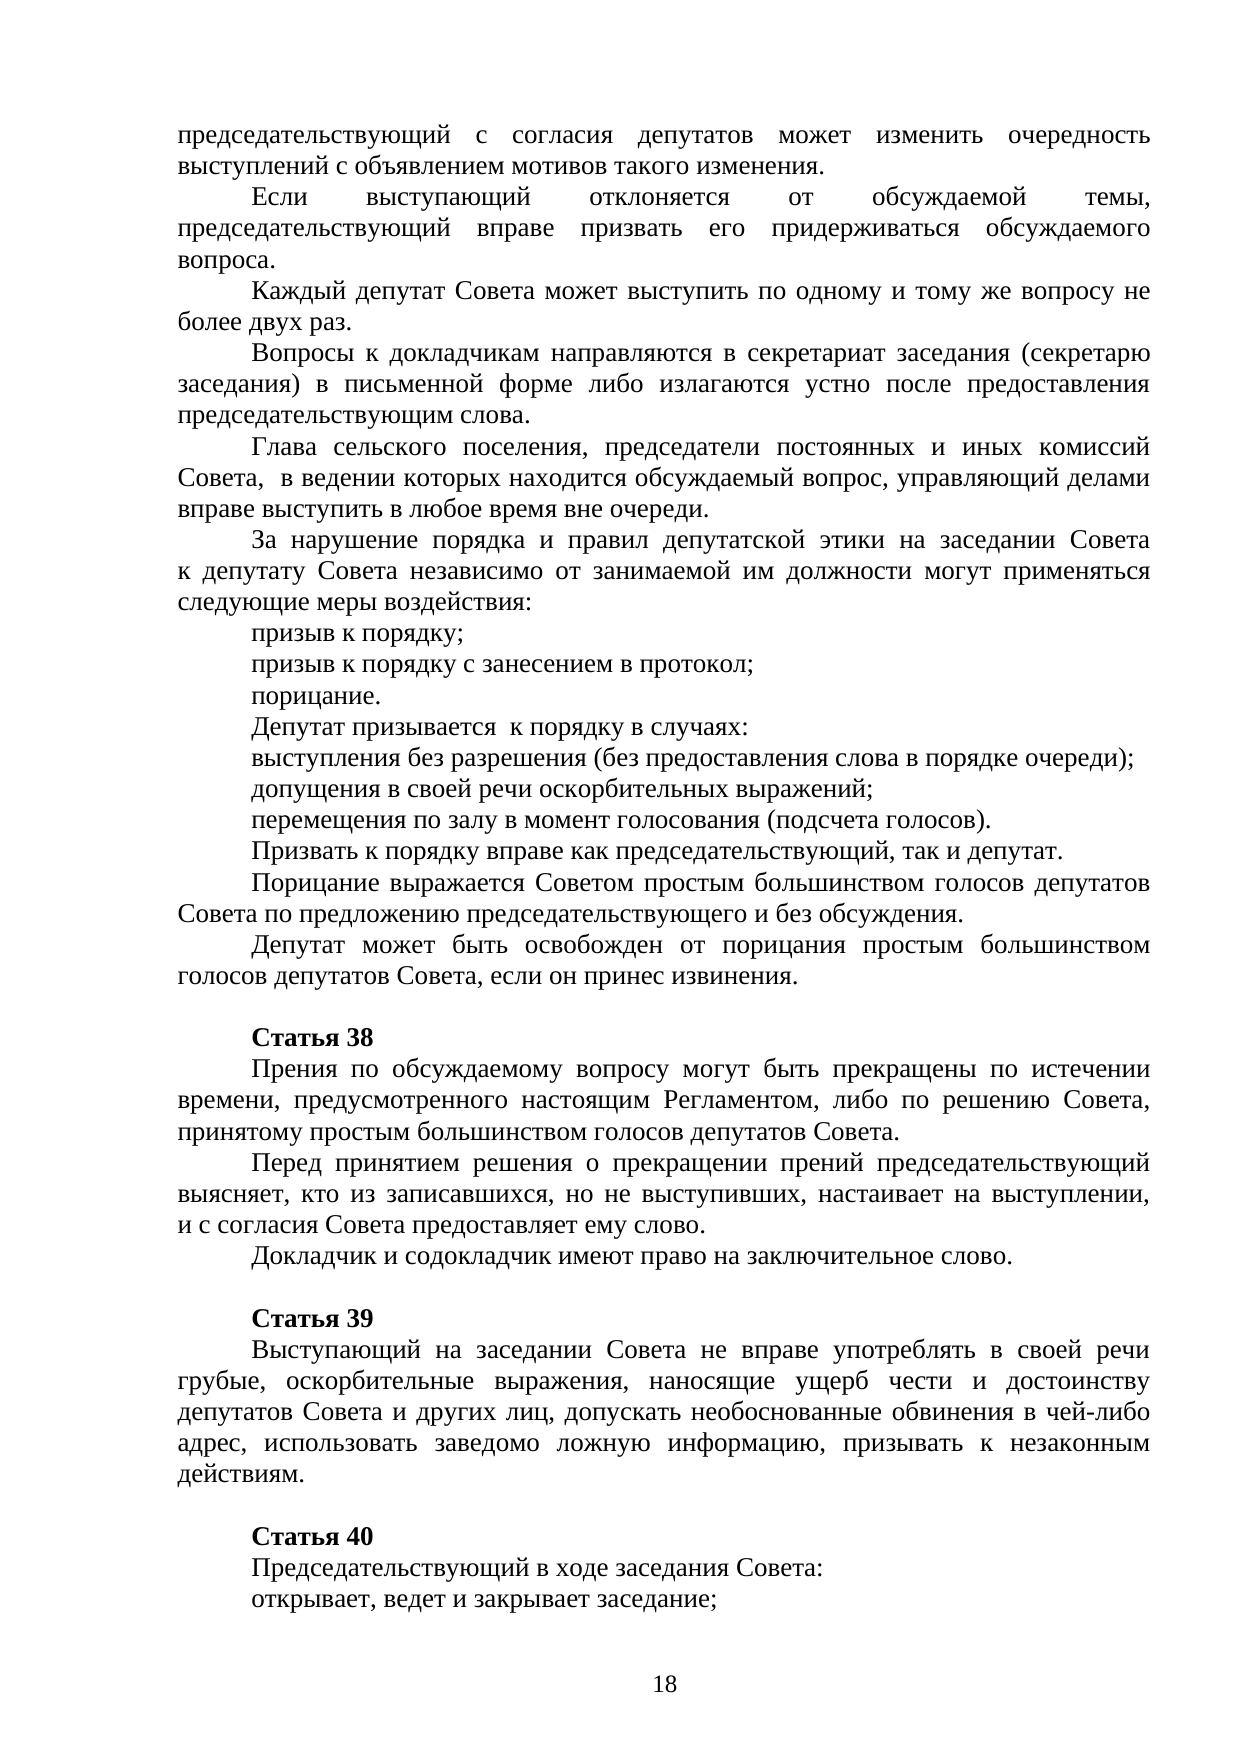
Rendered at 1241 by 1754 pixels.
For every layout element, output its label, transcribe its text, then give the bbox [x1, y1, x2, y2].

text Депутат может быть освобожден от порицания простым большинством голосов депутатов Совета, если он принес извинения. [177, 928, 1152, 990]
text Каждый депутат Совета может выступить по одному и тому же вопросу не более двух раз. [177, 274, 1152, 336]
text Прения по обсуждаемому вопросу могут быть прекращены по истечении времени, предусмотренного настоящим Регламентом, либо по решению Совета, принятому простым большинством голосов депутатов Совета. [177, 1052, 1152, 1146]
text Выступающий на заседании Совета не вправе употреблять в своей речи грубые, оскорбительные выражения, наносящие ущерб чести и достоинству депутатов Совета и других лиц, допускать необоснованные обвинения в чей-либо адрес, использовать заведомо ложную информацию, призывать к незаконным действиям. [177, 1333, 1152, 1488]
text Статья 39 [177, 1302, 1152, 1333]
text Перед принятием решения о прекращении прений председательствующий выясняет, кто из записавшихся, но не выступивших, настаивает на выступлении, и с согласия Совета предоставляет ему слово. [177, 1146, 1152, 1239]
text Статья 38 [177, 1021, 1152, 1052]
text открывает, ведет и закрывает заседание; [177, 1582, 1152, 1613]
text Порицание выражается Советом простым большинством голосов депутатов Совета по предложению председательствующего и без обсуждения. [177, 866, 1152, 928]
text перемещения по залу в момент голосования (подсчета голосов). [177, 803, 1152, 834]
text допущения в своей речи оскорбительных выражений; [177, 772, 1152, 803]
text выступления без разрешения (без предоставления слова в порядке очереди); [177, 741, 1152, 772]
text Глава сельского поселения, председатели постоянных и иных комиссий Совета, в ведении которых находится обсуждаемый вопрос, управляющий делами вправе выступить в любое время вне очереди. [177, 429, 1152, 523]
text За нарушение порядка и правил депутатской этики на заседании Совета к депутату Совета независимо от занимаемой им должности могут применяться следующие меры воздействия: [177, 523, 1152, 616]
text Депутат призывается к порядку в случаях: [177, 710, 1152, 741]
text порицание. [177, 679, 1152, 710]
text призыв к порядку; [177, 616, 1152, 648]
text Вопросы к докладчикам направляются в секретариат заседания (секретарю заседания) в письменной форме либо излагаются устно после предоставления председательствующим слова. [177, 336, 1152, 429]
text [177, 118, 1152, 180]
text призыв к порядку с занесением в протокол; [177, 648, 1152, 679]
text Председательствующий в ходе заседания Совета: [177, 1551, 1152, 1582]
text Докладчик и содокладчик имеют право на заключительное слово. [177, 1239, 1152, 1271]
text Статья 40 [177, 1520, 1152, 1551]
text Призвать к порядку вправе как председательствующий, так и депутат. [177, 834, 1152, 866]
text Если выступающий отклоняется от обсуждаемой темы, председательствующий вправе призвать его придерживаться обсуждаемого вопроса. [177, 180, 1152, 274]
